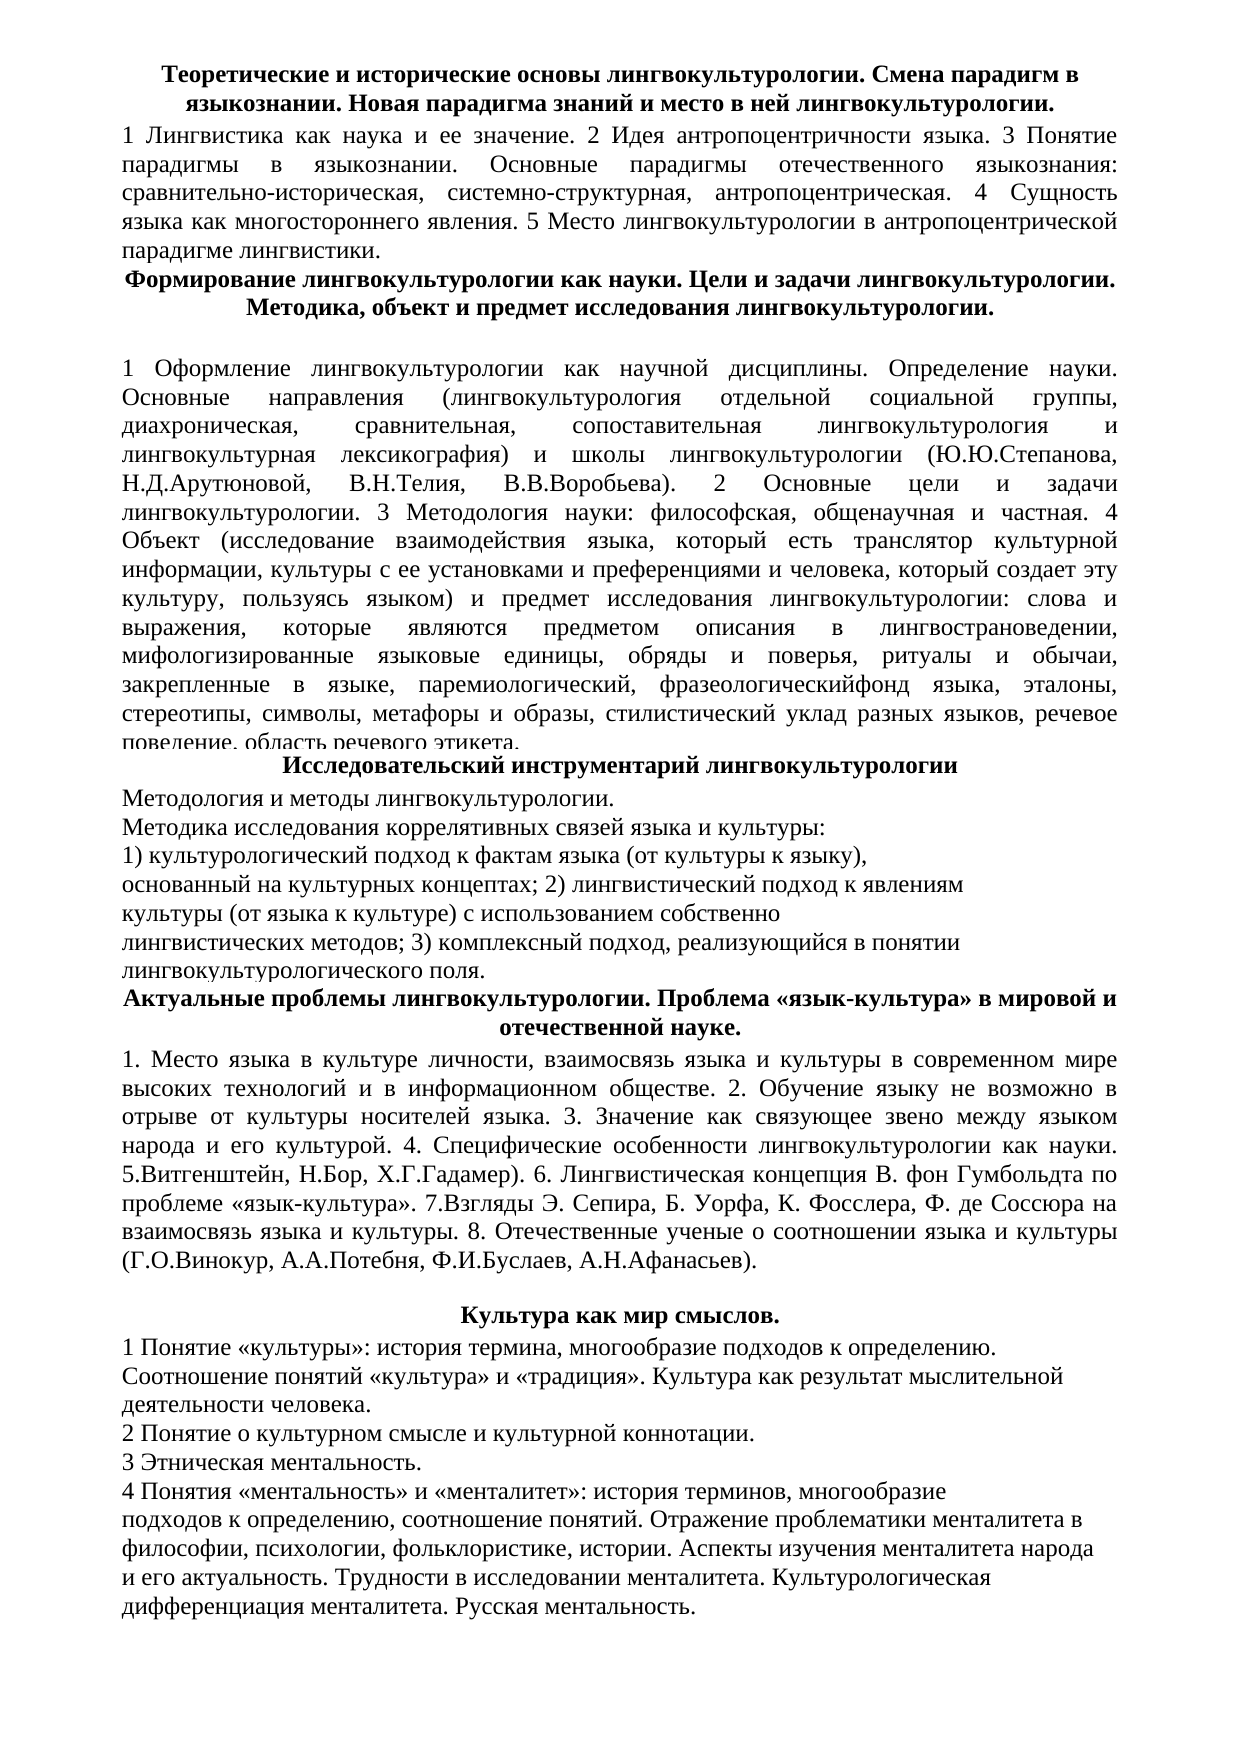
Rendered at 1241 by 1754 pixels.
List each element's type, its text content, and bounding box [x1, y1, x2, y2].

table_cell Исследовательский инструментарий лингвокультурологии [118, 750, 1122, 783]
table_cell 1 Понятие «культуры»: история термина, многообразие подходов к определению. Соотношение понятий «культура» и «традиция». Культура как результат мыслительной деятельности человека. 2 Понятие о культурном смысле и культурной коннотации. 3 Этническая ментальность. 4 Понятия «ментальность» и «менталитет»: история терминов, многообразие подходов к определению, соотношение понятий. Отражение проблематики менталитета в философии, психологии, фольклористике, истории. Аспекты изучения менталитета народа и его актуальность. Трудности в исследовании менталитета. Культурологическая дифференциация менталитета. Русская ментальность. [118, 1332, 1122, 1643]
table_cell 1. Место языка в культуре личности, взаимосвязь языка и культуры в современном мире высоких технологий и в информационном обществе. 2. Обучение языку не возможно в отрыве от культуры носителей языка. 3. Значение как связующее звено между языком народа и его культурой. 4. Специфические особенности лингвокультурологии как науки. 5.Витгенштейн, Н.Бор, Х.Г.Гадамер). 6. Лингвистическая концепция В. фон Гумбольдта по проблеме «язык-культура». 7.Взгляды Э. Сепира, Б. Уорфа, К. Фосслера, Ф. де Соссюра на взаимосвязь языка и культуры. 8. Отечественные ученые о соотношении языка и культуры (Г.О.Винокур, А.А.Потебня, Ф.И.Буслаев, А.Н.Афанасьев). [118, 1044, 1122, 1299]
table_header Теоретические и исторические основы лингвокультурологии. Смена парадигм в языкознании. Новая парадигма знаний и место в ней лингвокультурологии. [118, 59, 1122, 120]
table_cell 1 Лингвистика как наука и ее значение. 2 Идея антропоцентричности языка. 3 Понятие парадигмы в языкознании. Основные парадигмы отечественного языкознания: сравнительно-историческая, системно-структурная, антропоцентрическая. 4 Сущность языка как многостороннего явления. 5 Место лингвокультурологии в антропоцентрической парадигме лингвистики. [118, 120, 1122, 262]
table_cell 1 Оформление лингвокультурологии как научной дисциплины. Определение науки. Основные направления (лингвокультурология отдельной социальной группы, диахроническая, сравнительная, сопоставительная лингвокультурология и лингвокультурная лексикография) и школы лингвокультурологии (Ю.Ю.Степанова, Н.Д.Арутюновой, В.Н.Телия, В.В.Воробьева). 2 Основные цели и задачи лингвокультурологии. 3 Методология науки: философская, общенаучная и частная. 4 Объект (исследование взаимодействия языка, который есть транслятор культурной информации, культуры с ее установками и преференциями и человека, который создает эту культуру, пользуясь языком) и предмет исследования лингвокультурологии: слова и выражения, которые являются предметом описания в лингвострановедении, мифологизированные языковые единицы, обряды и поверья, ритуалы и обычаи, закрепленные в языке, паремиологический, фразеологическийфонд языка, эталоны, стереотипы, символы, метафоры и образы, стилистический уклад разных языков, речевое поведение, область речевого этикета. [118, 353, 1122, 749]
table_cell Культура как мир смыслов. [118, 1300, 1122, 1332]
table_cell Актуальные проблемы лингвокультурологии. Проблема «язык-культура» в мировой и отечественной науке. [118, 983, 1122, 1044]
table_cell Формирование лингвокультурологии как науки. Цели и задачи лингвокультурологии. Методика, объект и предмет исследования лингвокультурологии. [118, 264, 1122, 353]
table_cell Методология и методы лингвокультурологии. Методика исследования коррелятивных связей языка и культуры: 1) культурологический подход к фактам языка (от культуры к языку), основанный на культурных концептах; 2) лингвистический подход к явлениям культуры (от языка к культуре) с использованием собственно лингвистических методов; 3) комплексный подход, реализующийся в понятии лингвокультурологического поля. [118, 783, 1122, 982]
